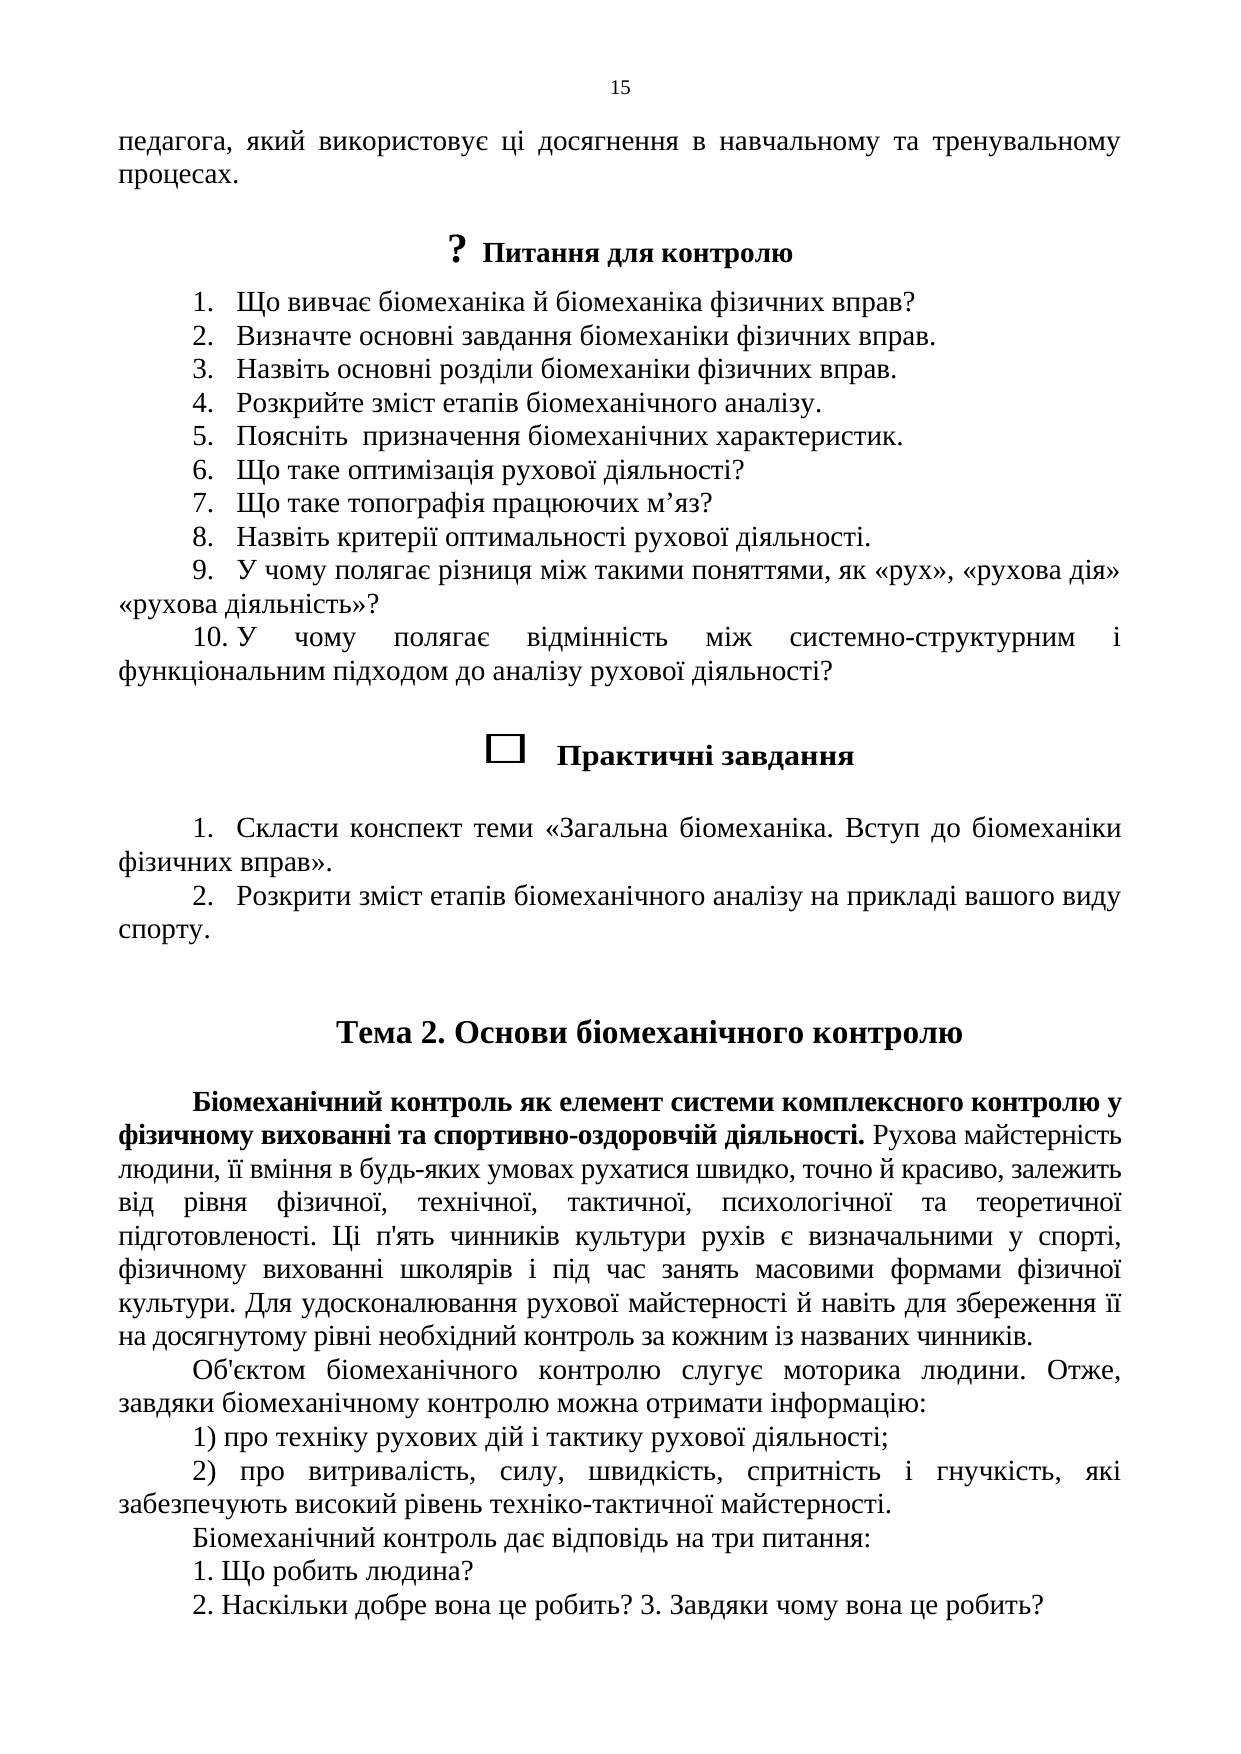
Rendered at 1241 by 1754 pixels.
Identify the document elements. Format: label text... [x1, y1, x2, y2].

text  Практичні завдання [477, 720, 1122, 777]
text Об'єктом біомеханічного контролю слугує моторика людини. Отже, завдяки біомеханічному контролю можна отримати інформацію: [118, 1352, 1122, 1419]
list Поясніть призначення біомеханічних характеристик. [118, 418, 1122, 452]
text Біомеханічний контроль дає відповідь на три питання: [118, 1520, 1122, 1553]
list Що таке оптимізація рухової діяльності? [118, 452, 1122, 485]
list Визначте основні завдання біомеханіки фізичних вправ. [118, 318, 1122, 351]
list Розкрийте зміст етапів біомеханічного аналізу. [118, 385, 1122, 418]
list Що таке топографія працюючих м’яз? [118, 485, 1122, 519]
list Назвіть основні розділи біомеханіки фізичних вправ. [118, 351, 1122, 385]
text Біомеханічний контроль як елемент системи комплексного контролю у фізичному вихованні та спортивно-оздоровчій діяльності. Рухова майстерність людини, її вміння в будь-яких умовах рухатися швидко, точно й красиво, залежить від рівня фізичної, технічної, тактичної, психологічної та теоретичної підготовленості. Ці п'ять чинників культури рухів є визначальними у спорті, фізичному вихованні школярів і під час занять масовими формами фізичної культури. Для удосконалювання рухової майстерності й навіть для збереження її на досягнутому рівні необхідний контроль за кожним із названих чинників. [118, 1084, 1122, 1352]
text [118, 123, 1122, 190]
text ? Питання для контролю [118, 224, 1122, 272]
list Скласти конспект теми «Загальна біомеханіка. Вступ до біомеханіки фізичних вправ». [118, 811, 1122, 878]
list У чому полягає різниця між такими поняттями, як «рух», «рухова дія» «рухова діяльність»? [118, 552, 1122, 619]
list Назвіть критерії оптимальності рухової діяльності. [118, 519, 1122, 552]
text 1) про техніку рухових дій і тактику рухової діяльності; [118, 1419, 1122, 1453]
text Тема 2. Основи біомеханічного контролю [177, 1012, 1122, 1050]
text 2) про витривалість, силу, швидкість, спритність і гнучкість, які забезпечують високий рівень техніко-тактичної майстерності. [118, 1453, 1122, 1520]
list Розкрити зміст етапів біомеханічного аналізу на прикладі вашого виду спорту. [118, 878, 1122, 945]
list У чому полягає відмінність між системно-структурним і функціональним підходом до аналізу рухової діяльності? [118, 619, 1122, 687]
list Що вивчає біомеханіка й біомеханіка фізичних вправ? [118, 284, 1122, 318]
text 2. Наскільки добре вона це робить? 3. Завдяки чому вона це робить? [118, 1587, 1122, 1620]
text 1. Що робить людина? [118, 1553, 1122, 1587]
